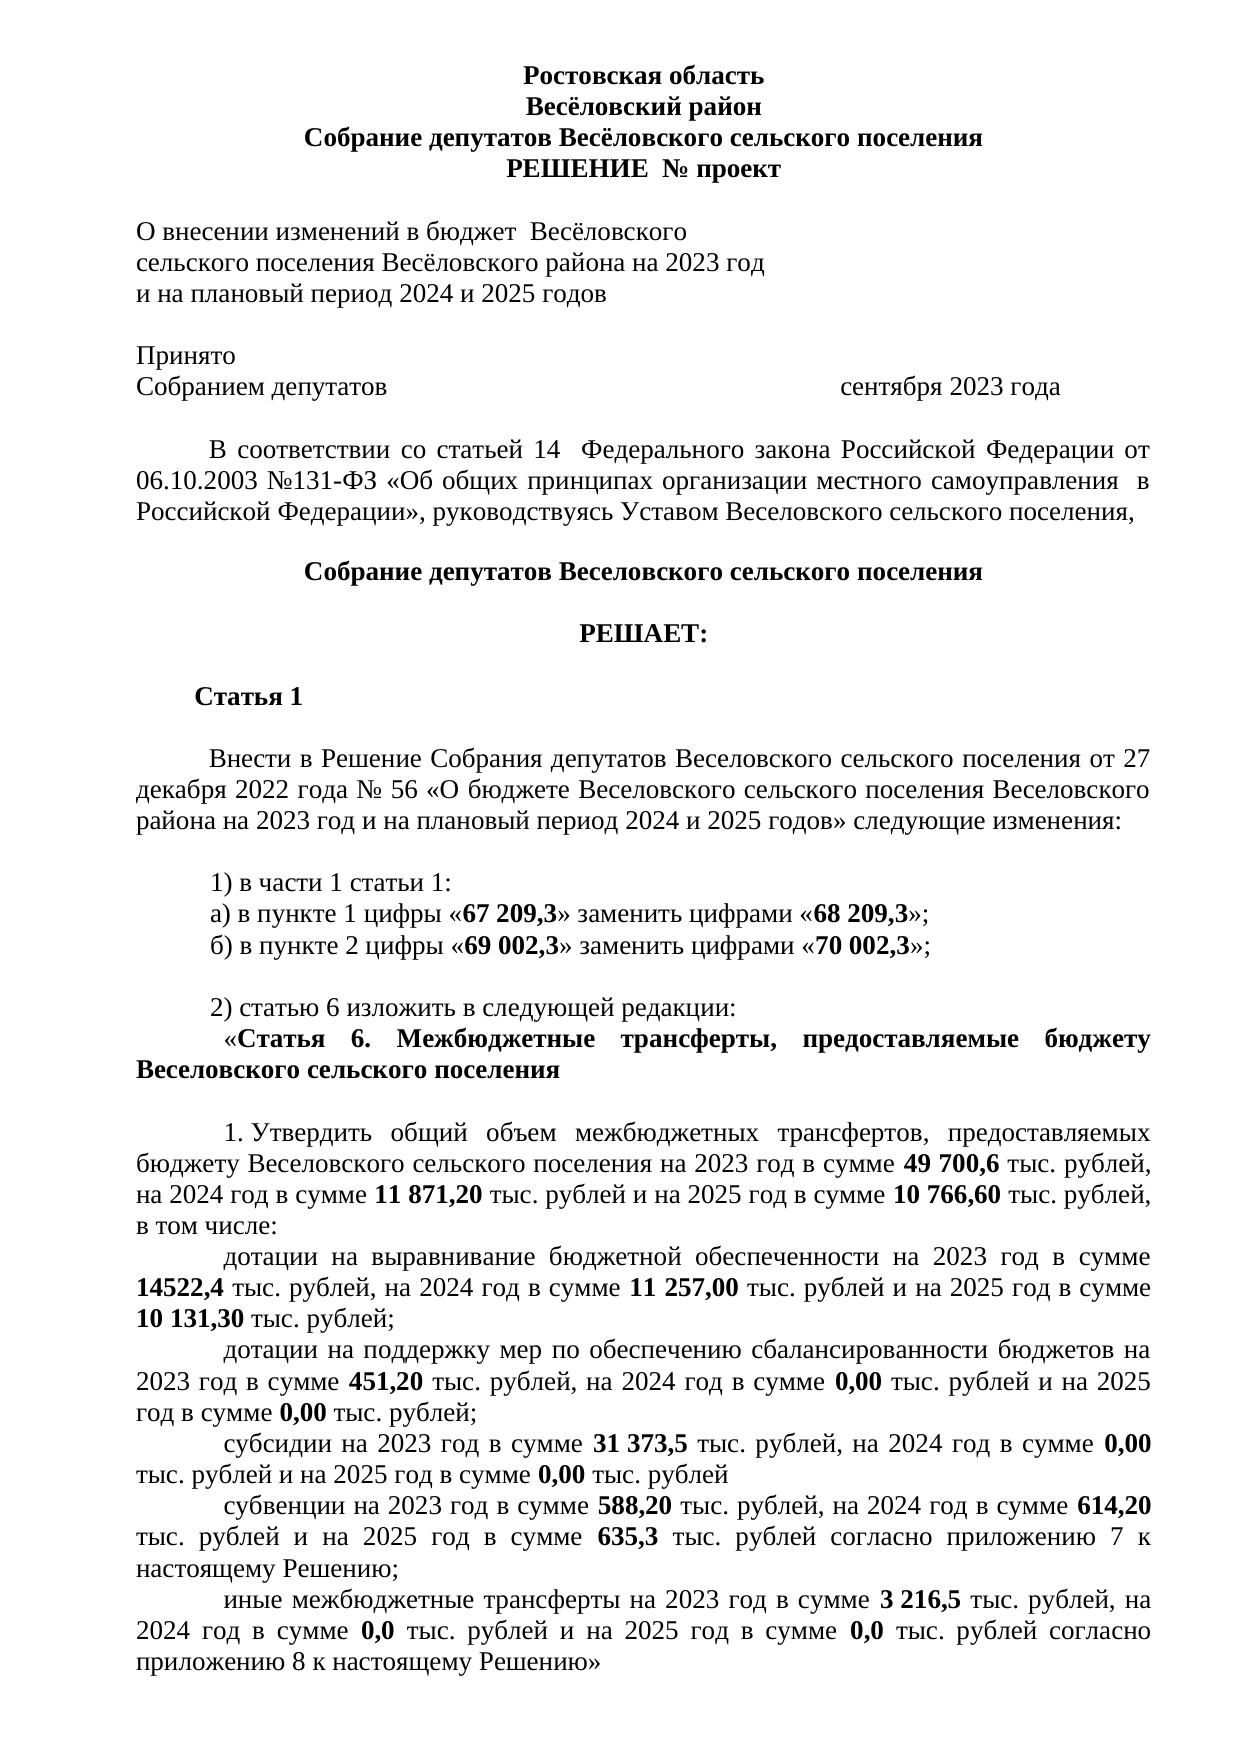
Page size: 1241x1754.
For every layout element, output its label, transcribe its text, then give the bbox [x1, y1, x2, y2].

text дотации на выравнивание бюджетной обеспеченности на 2023 год в сумме 14522,4 тыс. рублей, на 2024 год в сумме 11 257,00 тыс. рублей и на 2025 год в сумме 10 131,30 тыс. рублей; [136, 1240, 1152, 1334]
title О внесении изменений в бюджет Весёловского сельского поселения Весёловского района на 2023 год и на плановый период 2024 и 2025 годов [136, 215, 771, 308]
text субвенции на 2023 год в сумме 588,20 тыс. рублей, на 2024 год в сумме 614,20 тыс. рублей и на 2025 год в сумме 635,3 тыс. рублей согласно приложению 7 к настоящему Решению; [136, 1489, 1152, 1583]
text а) в пункте 1 цифры «67 209,3» заменить цифрами «68 209,3»; [210, 898, 1152, 929]
text Статья 1 [136, 679, 1152, 711]
text б) в пункте 2 цифры «69 002,3» заменить цифрами «70 002,3»; [210, 929, 1152, 960]
text Внести в Решение Собрания депутатов Веселовского сельского поселения от 27 декабря 2022 года № 56 «О бюджете Веселовского сельского поселения Веселовского района на 2023 год и на плановый период 2024 и 2025 годов» следующие изменения: [136, 742, 1152, 835]
text 1) в части 1 статьи 1: [210, 866, 1152, 898]
text Собрание депутатов Весёловского сельского поселения [136, 121, 1152, 152]
text 1. Утвердить общий объем межбюджетных трансфертов, предоставляемых бюджету Веселовского сельского поселения на 2023 год в сумме 49 700,6 тыс. рублей, на 2024 год в сумме 11 871,20 тыс. рублей и на 2025 год в сумме 10 766,60 тыс. рублей, в том числе: [136, 1116, 1152, 1240]
text РЕШАЕТ: [136, 617, 1152, 648]
text «Статья 6. Межбюджетные трансферты, предоставляемые бюджету Веселовского сельского поселения [136, 1022, 1152, 1084]
text иные межбюджетные трансферты на 2023 год в сумме 3 216,5 тыс. рублей, на 2024 год в сумме 0,0 тыс. рублей и на 2025 год в сумме 0,0 тыс. рублей согласно приложению 8 к настоящему Решению» [136, 1583, 1152, 1676]
text 2) статью 6 изложить в следующей редакции: [210, 991, 1152, 1022]
text субсидии на 2023 год в сумме 31 373,5 тыс. рублей, на 2024 год в сумме 0,00 тыс. рублей и на 2025 год в сумме 0,00 тыс. рублей [136, 1427, 1152, 1489]
text В соответствии со статьей 14 Федерального закона Российской Федерации от 06.10.2003 №131-ФЗ «Об общих принципах организации местного самоуправления в Российской Федерации», руководствуясь Уставом Веселовского сельского поселения, [136, 433, 1152, 526]
text дотации на поддержку мер по обеспечению сбалансированности бюджетов на 2023 год в сумме 451,20 тыс. рублей, на 2024 год в сумме 0,00 тыс. рублей и на 2025 год в сумме 0,00 тыс. рублей; [136, 1334, 1152, 1427]
text Собрание депутатов Веселовского сельского поселения [136, 555, 1152, 586]
text Ростовская область [136, 59, 1152, 90]
text Весёловский район [136, 90, 1152, 121]
title РЕШЕНИЕ № проект [136, 152, 1152, 184]
text Принято [136, 339, 1152, 371]
text Собранием депутатов сентября 2023 года [136, 371, 1152, 402]
